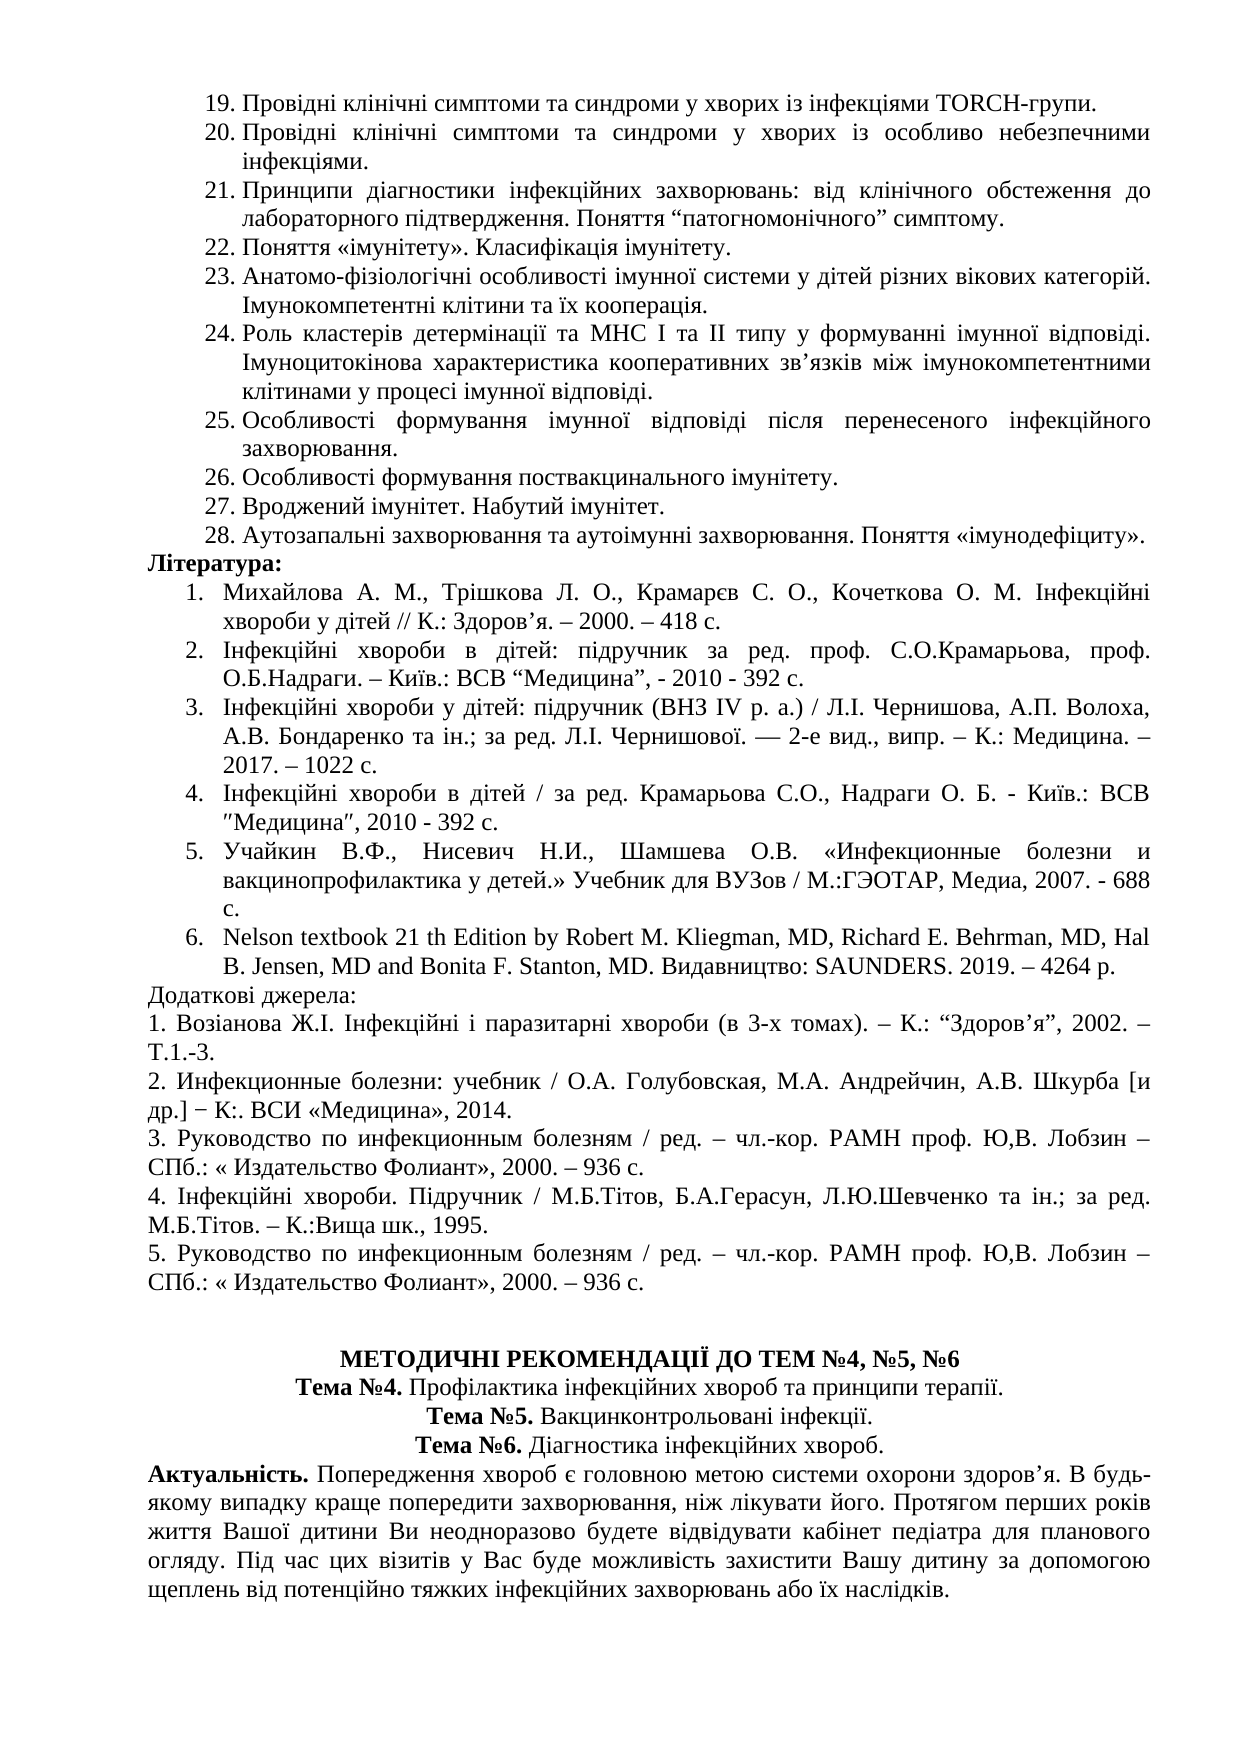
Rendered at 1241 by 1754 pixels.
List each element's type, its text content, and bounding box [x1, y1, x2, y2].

list Поняття «імунітету». Класифікація імунітету. [204, 232, 1152, 261]
text 2. Инфекционные болезни: учебник / О.А. Голубовская, М.А. Андрейчин, А.В. Шкурба [и др.] − К:. ВСИ «Медицина», 2014. [148, 1066, 1152, 1123]
list Nelson textbook 21 th Edition by Robert M. Kliegman, MD, Richard E. Behrman, MD, Hal B. Jensen, MD and Bonita F. Stanton, MD. Видавництво: SAUNDERS. 2019. – 4264 р. [185, 922, 1152, 980]
list Учайкин В.Ф., Нисевич Н.И., Шамшева О.В. «Инфекционные болезни и вакцинопрофилактика у детей.» Учебник для ВУЗов / М.:ГЭОТАР, Медиа, 2007. - 688 с. [185, 836, 1152, 922]
text МЕТОДИЧНІ РЕКОМЕНДАЦІЇ ДО ТЕМ №4, №5, №6 [148, 1344, 1152, 1372]
text 4. Інфекційні хвороби. Підручник / М.Б.Тітов, Б.А.Герасун, Л.Ю.Шевченко та ін.; за ред. М.Б.Тітов. – К.:Вища шк., 1995. [148, 1181, 1152, 1238]
text Тема №4. Профілактика інфекційних хвороб та принципи терапії. [148, 1372, 1152, 1401]
list Інфекційні хвороби в дітей / за ред. Крамарьова С.О., Надраги О. Б. - Київ.: ВСВ ″Медицина″, 2010 - 392 с. [185, 778, 1152, 836]
list Анатомо-фізіологічні особливості імунної системи у дітей різних вікових категорій. Імунокомпетентні клітини та їх кооперація. [204, 261, 1152, 318]
text 3. Руководство по инфекционным болезням / ред. – чл.-кор. РАМН проф. Ю,В. Лобзин – СПб.: « Издательство Фолиант», 2000. – 936 с. [148, 1123, 1152, 1181]
text Додаткові джерела: [148, 980, 1152, 1008]
text 1. Возіанова Ж.І. Інфекційні і паразитарні хвороби (в 3-х томах). – К.: “Здоров’я”, 2002. – Т.1.-3. [148, 1008, 1152, 1066]
list Інфекційні хвороби у дітей: підручник (ВНЗ ІV р. а.) / Л.І. Чернишова, А.П. Волоха, А.В. Бондаренко та ін.; за ред. Л.І. Чернишової. — 2-е вид., випр. – К.: Медицина. – 2017. – 1022 с. [185, 692, 1152, 778]
list Особливості формування імунної відповіді після перенесеного інфекційного захворювання. [204, 405, 1152, 462]
list Провідні клінічні симптоми та синдроми у хворих із інфекціями TORCH-групи. [204, 88, 1152, 117]
text Тема №6. Діагностика інфекційних хвороб. [148, 1430, 1152, 1459]
list Аутозапальні захворювання та аутоімунні захворювання. Поняття «імунодефіциту». [204, 520, 1152, 548]
list Особливості формування поствакцинального імунітету. [204, 462, 1152, 491]
list Михайлова А. М., Трішкова Л. О., Крамарєв С. О., Кочеткова О. М. Інфекційні хвороби у дітей // К.: Здоров’я. – 2000. – 418 с. [185, 577, 1152, 635]
list Інфекційні хвороби в дітей: підручник за ред. проф. С.О.Крамарьова, проф. О.Б.Надраги. – Київ.: ВСВ “Медицина”, - 2010 - 392 с. [185, 635, 1152, 692]
list Роль кластерів детермінації та MHC I та ІІ типу у формуванні імунної відповіді. Імуноцитокінова характеристика кооперативних зв’язків між імунокомпетентними клітинами у процесі імунної відповіді. [204, 318, 1152, 405]
text Тема №5. Вакцинконтрольовані інфекції. [148, 1401, 1152, 1430]
text Література: [148, 548, 1152, 577]
text Актуальність. Попередження хвороб є головною метою системи охорони здоров’я. В будь-якому випадку краще попередити захворювання, ніж лікувати його. Протягом перших років життя Вашої дитини Ви неодноразово будете відвідувати кабінет педіатра для планового огляду. Під час цих візитів у Вас буде можливість захистити Вашу дитину за допомогою щеплень від потенційно тяжких інфекційних захворювань або їх наслідків. [148, 1459, 1152, 1602]
list Вроджений імунітет. Набутий імунітет. [204, 491, 1152, 520]
text 5. Руководство по инфекционным болезням / ред. – чл.-кор. РАМН проф. Ю,В. Лобзин – СПб.: « Издательство Фолиант», 2000. – 936 с. [148, 1238, 1152, 1296]
list Принципи діагностики інфекційних захворювань: від клінічного обстеження до лабораторного підтвердження. Поняття “патогномонічного” симптому. [204, 175, 1152, 232]
list Провідні клінічні симптоми та синдроми у хворих із особливо небезпечними інфекціями. [204, 117, 1152, 175]
